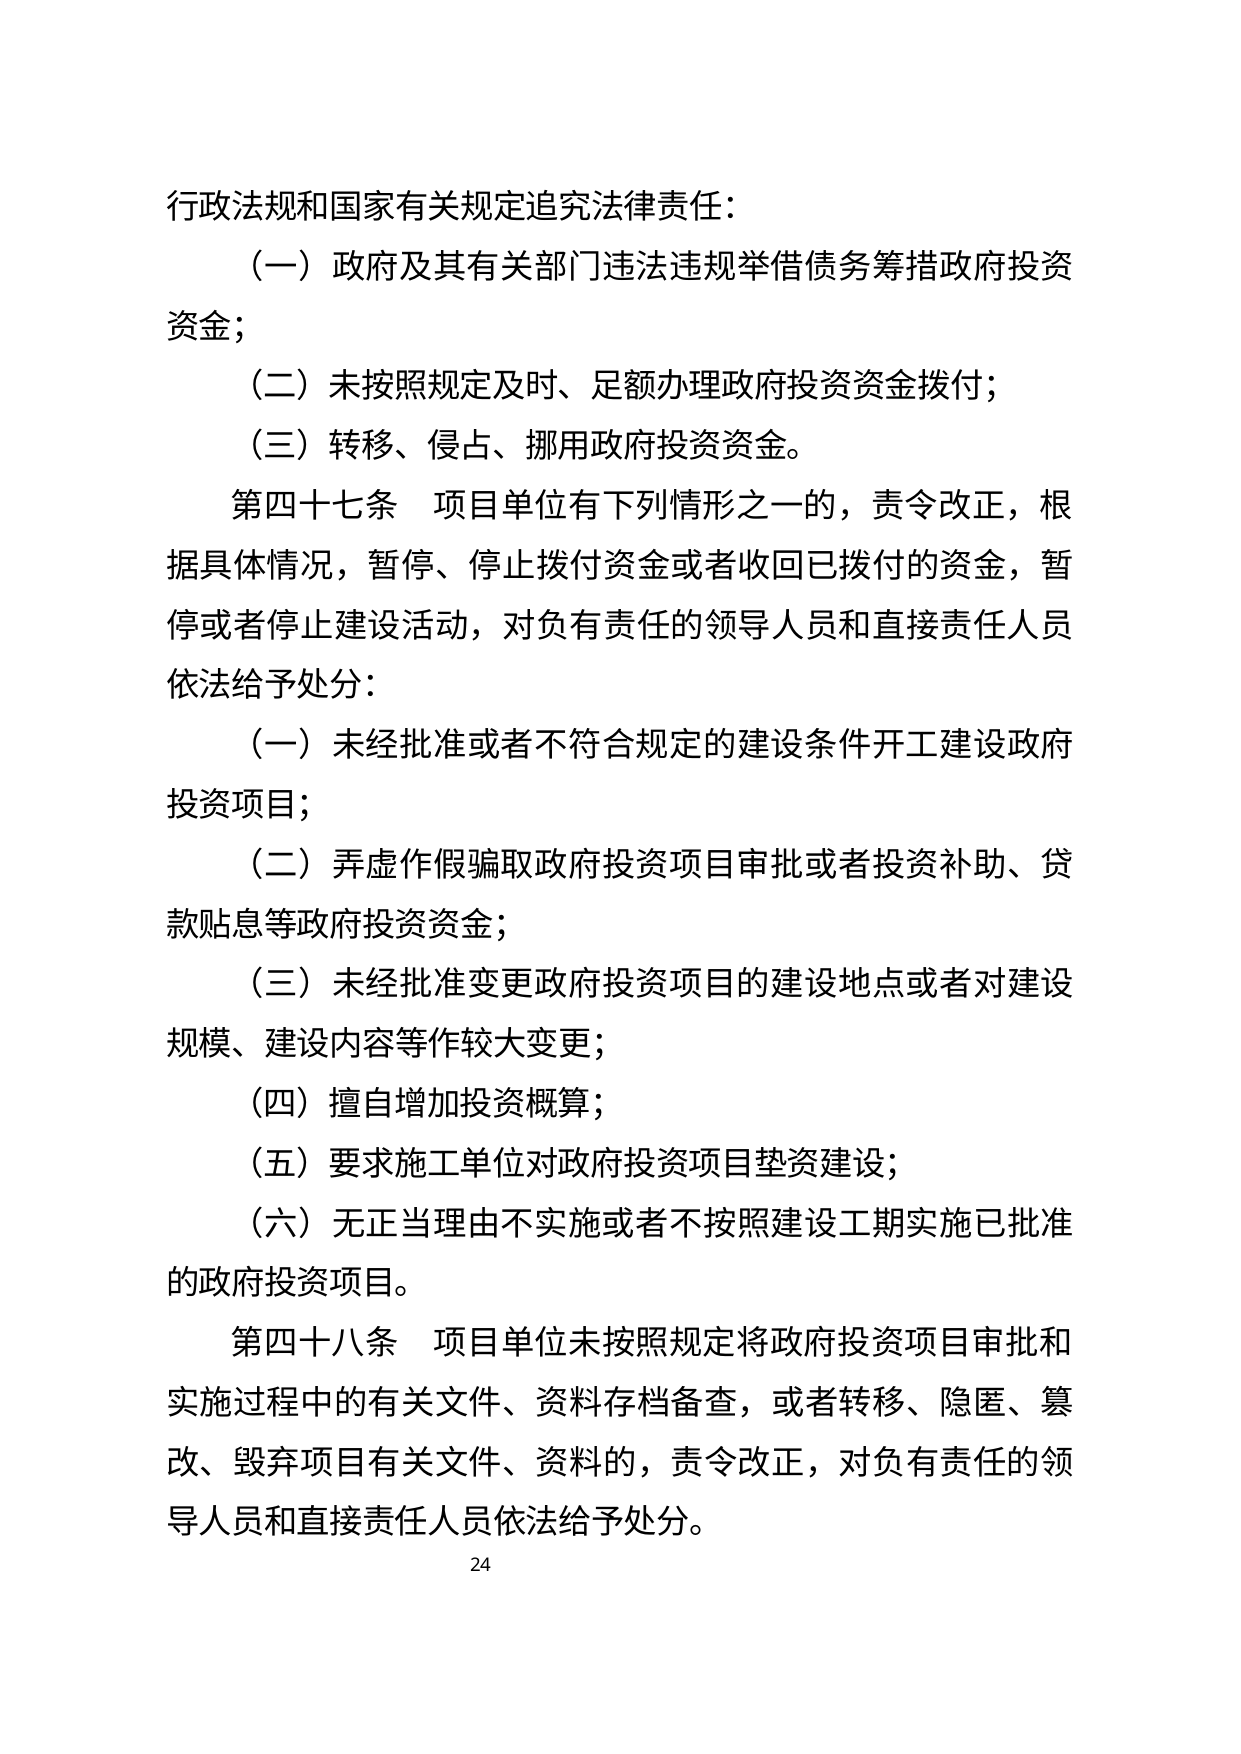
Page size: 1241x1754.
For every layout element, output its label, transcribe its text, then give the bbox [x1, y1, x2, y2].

text （一）未经批准或者不符合规定的建设条件开工建设政府投资项目； [166, 709, 1074, 828]
text 第四十七条 项目单位有下列情形之一的，责令改正，根据具体情况，暂停、停止拨付资金或者收回已拨付的资金，暂停或者停止建设活动，对负有责任的领导人员和直接责任人员依法给予处分： [166, 469, 1074, 709]
text （四）擅自增加投资概算； [166, 1067, 1074, 1127]
text （二）未按照规定及时、足额办理政府投资资金拨付； [166, 350, 1074, 410]
text 第四十八条 项目单位未按照规定将政府投资项目审批和实施过程中的有关文件、资料存档备查，或者转移、隐匿、篡改、毁弃项目有关文件、资料的，责令改正，对负有责任的领导人员和直接责任人员依法给予处分。 [166, 1307, 1074, 1546]
text （一）政府及其有关部门违法违规举借债务筹措政府投资资金； [166, 230, 1074, 350]
text （五）要求施工单位对政府投资项目垫资建设； [166, 1127, 1074, 1187]
text （六）无正当理由不实施或者不按照建设工期实施已批准的政府投资项目。 [166, 1187, 1074, 1307]
text （二）弄虚作假骗取政府投资项目审批或者投资补助、贷款贴息等政府投资资金； [166, 828, 1074, 948]
text （三）转移、侵占、挪用政府投资资金。 [166, 410, 1074, 469]
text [166, 171, 1074, 230]
text （三）未经批准变更政府投资项目的建设地点或者对建设规模、建设内容等作较大变更； [166, 948, 1074, 1067]
